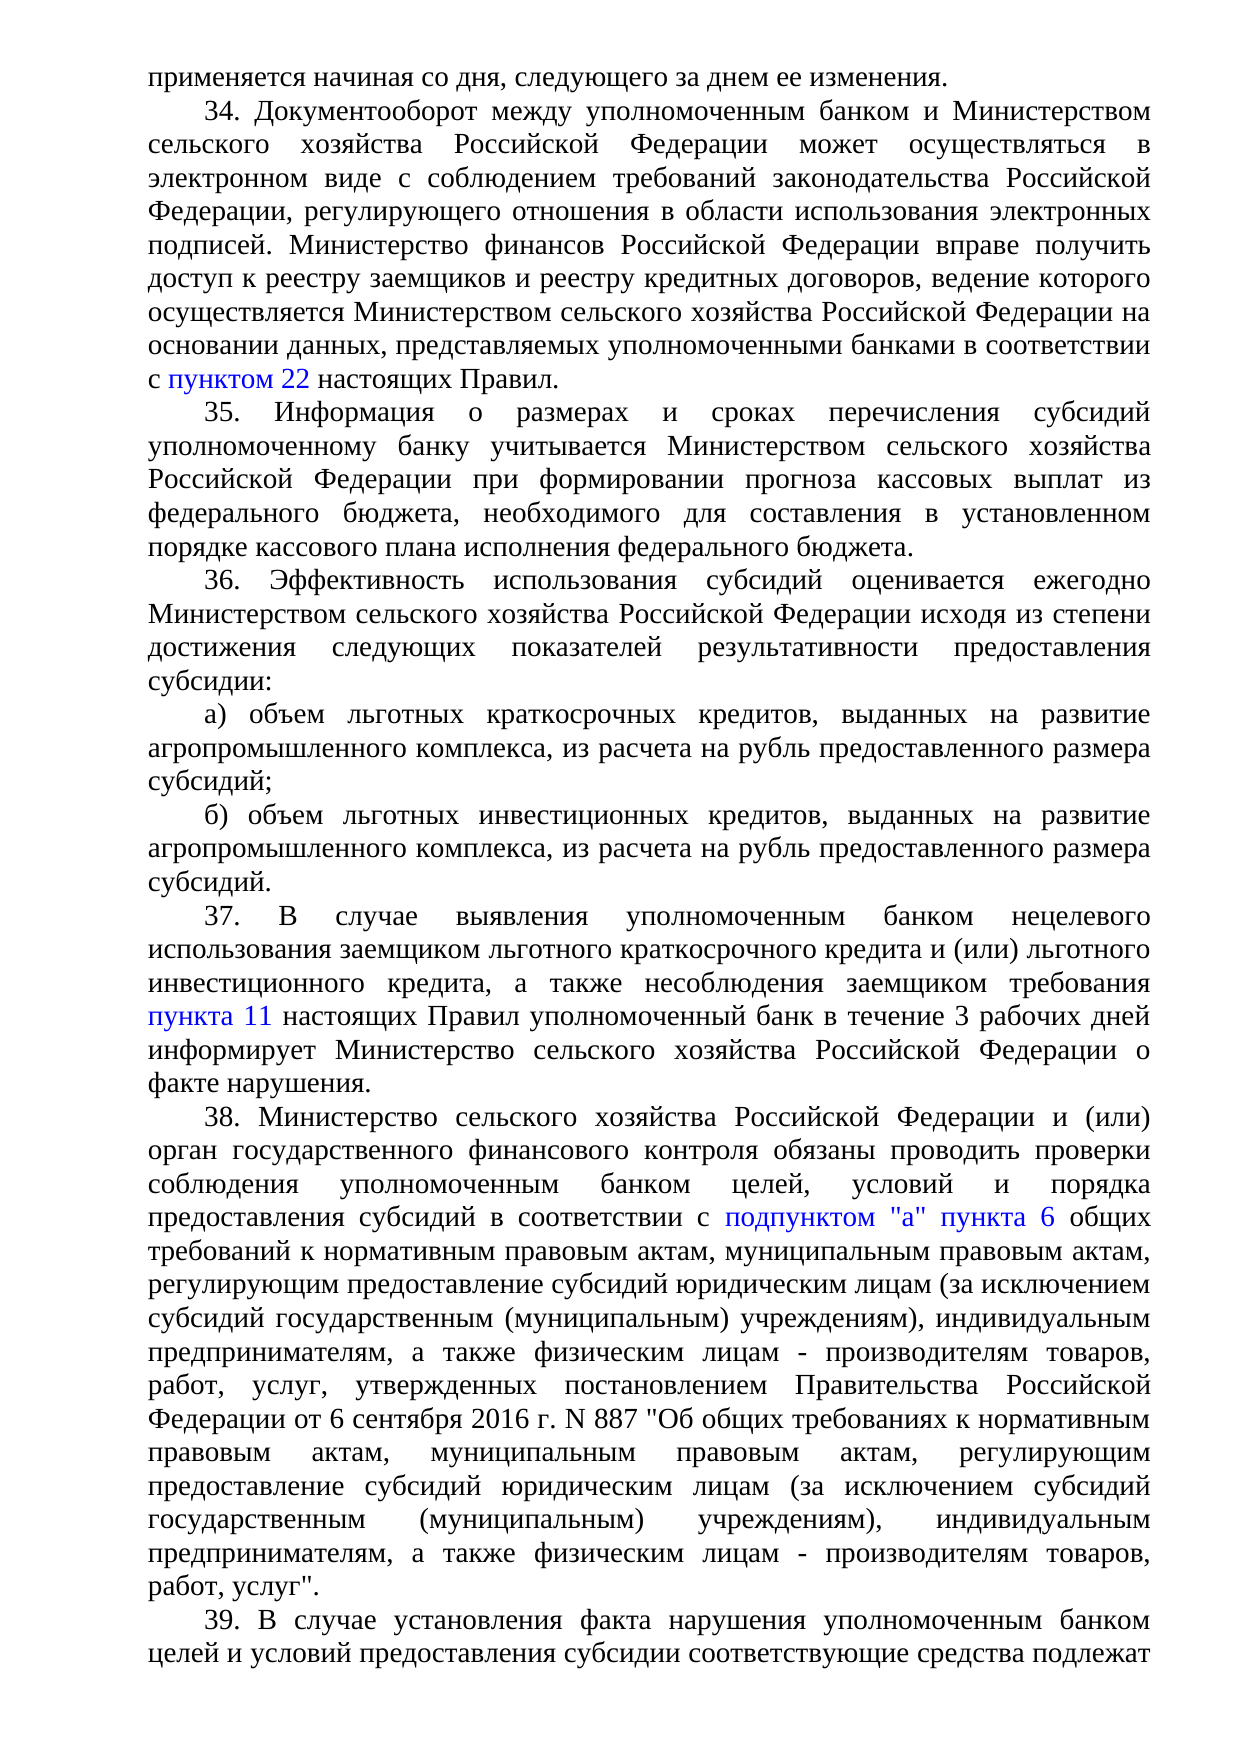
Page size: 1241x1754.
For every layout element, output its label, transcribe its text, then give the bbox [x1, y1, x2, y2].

text 35. Информация о размерах и сроках перечисления субсидий уполномоченному банку учитывается Министерством сельского хозяйства Российской Федерации при формировании прогноза кассовых выплат из федерального бюджета, необходимого для составления в установленном порядке кассового плана исполнения федерального бюджета. [148, 394, 1152, 562]
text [148, 59, 1152, 93]
text 34. Документооборот между уполномоченным банком и Министерством сельского хозяйства Российской Федерации может осуществляться в электронном виде с соблюдением требований законодательства Российской Федерации, регулирующего отношения в области использования электронных подписей. Министерство финансов Российской Федерации вправе получить доступ к реестру заемщиков и реестру кредитных договоров, ведение которого осуществляется Министерством сельского хозяйства Российской Федерации на основании данных, представляемых уполномоченными банками в соответствии с пунктом 22 настоящих Правил. [148, 93, 1152, 394]
text а) объем льготных краткосрочных кредитов, выданных на развитие агропромышленного комплекса, из расчета на рубль предоставленного размера субсидий; [148, 696, 1152, 797]
text 36. Эффективность использования субсидий оценивается ежегодно Министерством сельского хозяйства Российской Федерации исходя из степени достижения следующих показателей результативности предоставления субсидии: [148, 562, 1152, 696]
text б) объем льготных инвестиционных кредитов, выданных на развитие агропромышленного комплекса, из расчета на рубль предоставленного размера субсидий. [148, 797, 1152, 898]
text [148, 1602, 1152, 1669]
text 37. В случае выявления уполномоченным банком нецелевого использования заемщиком льготного краткосрочного кредита и (или) льготного инвестиционного кредита, а также несоблюдения заемщиком требования пункта 11 настоящих Правил уполномоченный банк в течение 3 рабочих дней информирует Министерство сельского хозяйства Российской Федерации о факте нарушения. [148, 898, 1152, 1099]
text 38. Министерство сельского хозяйства Российской Федерации и (или) орган государственного финансового контроля обязаны проводить проверки соблюдения уполномоченным банком целей, условий и порядка предоставления субсидий в соответствии с подпунктом "а" пункта 6 общих требований к нормативным правовым актам, муниципальным правовым актам, регулирующим предоставление субсидий юридическим лицам (за исключением субсидий государственным (муниципальным) учреждениям), индивидуальным предпринимателям, а также физическим лицам - производителям товаров, работ, услуг, утвержденных постановлением Правительства Российской Федерации от 6 сентября 2016 г. N 887 "Об общих требованиях к нормативным правовым актам, муниципальным правовым актам, регулирующим предоставление субсидий юридическим лицам (за исключением субсидий государственным (муниципальным) учреждениям), индивидуальным предпринимателям, а также физическим лицам - производителям товаров, работ, услуг". [148, 1099, 1152, 1602]
